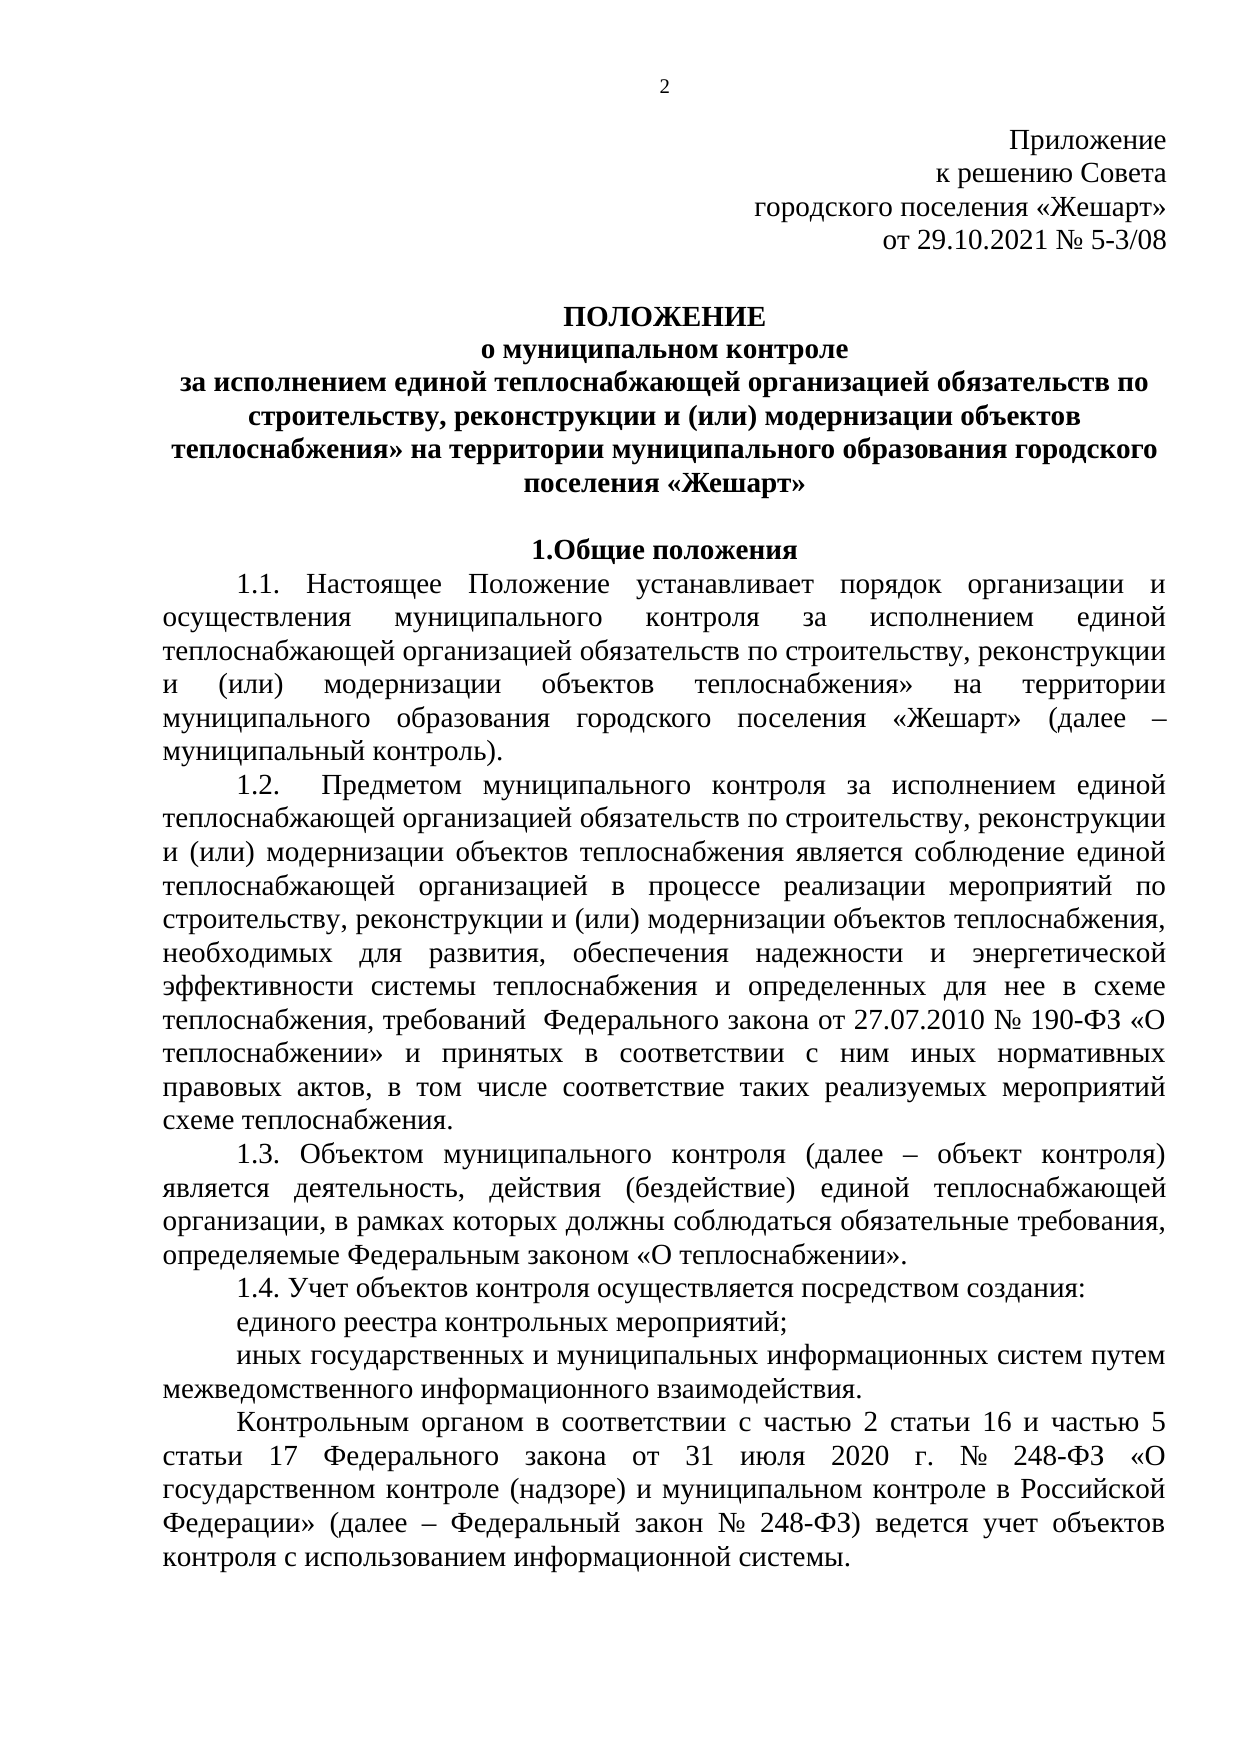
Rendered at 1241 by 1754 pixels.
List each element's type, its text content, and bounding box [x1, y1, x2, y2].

list 1.4. Учет объектов контроля осуществляется посредством создания: [162, 1270, 1167, 1304]
title к решению Совета [162, 155, 1167, 189]
text иных государственных и муниципальных информационных систем путем межведомственного информационного взаимодействия. [162, 1337, 1167, 1404]
title Приложение [162, 122, 1167, 155]
text 1.Общие положения [162, 532, 1167, 566]
list 1.3. Объектом муниципального контроля (далее – объект контроля) является деятельность, действия (бездействие) единой теплоснабжающей организации, в рамках которых должны соблюдаться обязательные требования, определяемые Федеральным законом «О теплоснабжении». [162, 1136, 1167, 1270]
text единого реестра контрольных мероприятий; [162, 1304, 1167, 1337]
text за исполнением единой теплоснабжающей организацией обязательств по строительству, реконструкции и (или) модернизации объектов теплоснабжения» на территории муниципального образования городского поселения «Жешарт» [162, 364, 1167, 499]
title ПОЛОЖЕНИЕ [162, 306, 1167, 331]
title о муниципальном контроле [162, 331, 1167, 364]
text Контрольным органом в соответствии с частью 2 статьи 16 и частью 5 статьи 17 Федерального закона от 31 июля 2020 г. № 248-ФЗ «О государственном контроле (надзоре) и муниципальном контроле в Российской Федерации» (далее – Федеральный закон № 248-ФЗ) ведется учет объектов контроля с использованием информационной системы. [162, 1404, 1167, 1572]
title городского поселения «Жешарт» [162, 189, 1167, 222]
text 1.2. Предметом муниципального контроля за исполнением единой теплоснабжающей организацией обязательств по строительству, реконструкции и (или) модернизации объектов теплоснабжения является соблюдение единой теплоснабжающей организацией в процессе реализации мероприятий по строительству, реконструкции и (или) модернизации объектов теплоснабжения, необходимых для развития, обеспечения надежности и энергетической эффективности системы теплоснабжения и определенных для нее в схеме теплоснабжения, требований Федерального закона от 27.07.2010 № 190-ФЗ «О теплоснабжении» и принятых в соответствии с ним иных нормативных правовых актов, в том числе соответствие таких реализуемых мероприятий схеме теплоснабжения. [162, 767, 1167, 1136]
text 1.1. Настоящее Положение устанавливает порядок организации и осуществления муниципального контроля за исполнением единой теплоснабжающей организацией обязательств по строительству, реконструкции и (или) модернизации объектов теплоснабжения» на территории муниципального образования городского поселения «Жешарт» (далее – муниципальный контроль). [162, 566, 1167, 767]
title от 29.10.2021 № 5-3/08 [162, 222, 1167, 256]
